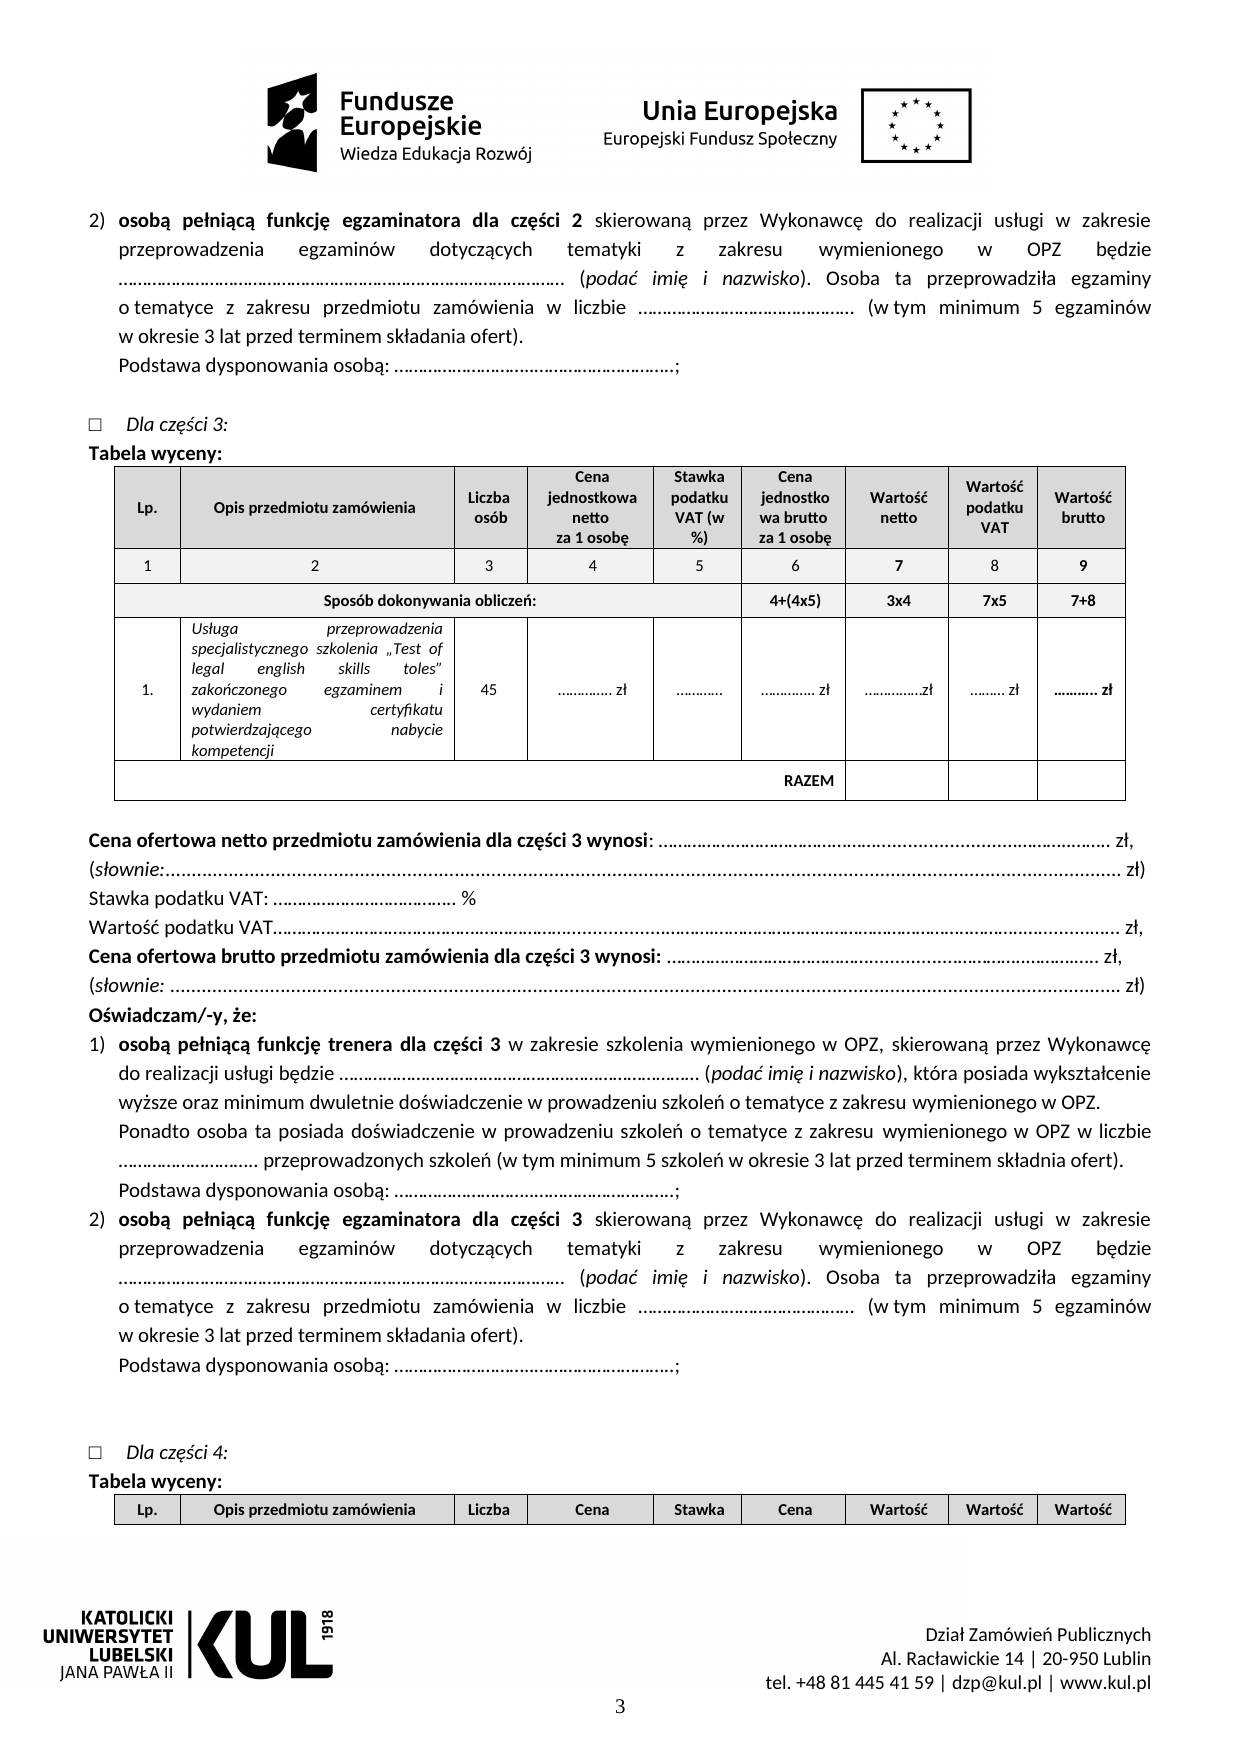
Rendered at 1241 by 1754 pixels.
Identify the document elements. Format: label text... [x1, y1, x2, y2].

table_cell 6 [742, 549, 845, 582]
table_header Wartość brutto [1038, 467, 1125, 548]
text Stawka podatku VAT: ……………………………….. % [89, 885, 1152, 911]
table_cell 7x5 [949, 584, 1037, 617]
table_header Wartość podatku VAT [949, 1495, 1037, 1524]
text Podstawa dysponowania osobą: ………………………..………………………..; [118, 353, 1152, 378]
list osobą pełniącą funkcję trenera dla części 3 w zakresie szkolenia wymienionego w OPZ, skierowaną przez Wykonawcę do realizacji usługi będzie ………………………………………………………………… (podać imię i nazwisko), która posiada wykształcenie wyższe oraz minimum dwuletnie doświadczenie w prowadzeniu szkoleń o tematyce z zakresu wymienionego w OPZ. [89, 1031, 1152, 1115]
text Podstawa dysponowania osobą: ………………………..………………………..; [118, 1177, 1152, 1202]
table_cell ……….. zł [1038, 618, 1125, 760]
table_header Opis przedmiotu zamówienia [181, 1495, 454, 1524]
text Tabela wyceny: [89, 1468, 1152, 1494]
table_cell 4+(4x5) [742, 584, 845, 617]
text (słownie: ..................................................................................................................................................................................... zł) [89, 973, 1152, 998]
table_cell 2 [181, 549, 454, 582]
list Dla części 4: [89, 1439, 1152, 1465]
table_cell 4 [528, 549, 653, 582]
table_header Opis przedmiotu zamówienia [181, 467, 454, 548]
list Dla części 3: [89, 411, 1152, 436]
table_header Liczba osób [455, 467, 527, 548]
table_cell 3x4 [846, 584, 948, 617]
table_cell 1 [115, 549, 180, 582]
table_cell 3 [455, 549, 527, 582]
table_cell 45 [455, 618, 527, 760]
text Cena ofertowa netto przedmiotu zamówienia dla części 3 wynosi: ………………………………...……...........................………..…….. zł, [89, 827, 1152, 852]
table_cell Usługa przeprowadzenia specjalistycznego szkolenia „Test of legal english skills toles” zakończonego egzaminem i wydaniem certyfikatu potwierdzającego nabycie kompetencji [181, 618, 454, 760]
text Cena ofertowa brutto przedmiotu zamówienia dla części 3 wynosi: …………………………………….................…………..……….….. zł, [89, 943, 1152, 969]
table_header Cena jednostkowa brutto za 1 osobę [742, 467, 845, 548]
table_header Lp. [115, 1495, 180, 1524]
text Tabela wyceny: [89, 440, 1152, 466]
table_header Stawka podatku VAT (w %) [654, 467, 741, 548]
text Ponadto osoba ta posiada doświadczenie w prowadzeniu szkoleń o tematyce z zakresu wymienionego w OPZ w liczbie ……………………….. przeprowadzonych szkoleń (w tym minimum 5 szkoleń w okresie 3 lat przed terminem składnia ofert). [118, 1118, 1152, 1173]
table_cell ………… [654, 618, 741, 760]
table_cell [1038, 761, 1125, 800]
table_cell 7 [846, 549, 948, 582]
table_cell ………….. zł [528, 618, 653, 760]
table_header Wartość netto [846, 467, 948, 548]
table_header Wartość netto [846, 1495, 948, 1524]
table_header Cena jednostkowa netto za 1 osobę [528, 1495, 653, 1524]
list osobą pełniącą funkcję egzaminatora dla części 3 skierowaną przez Wykonawcę do realizacji usługi w zakresie przeprowadzenia egzaminów dotyczących tematyki z zakresu wymienionego w OPZ będzie ………………………………………………………………………………… (podać imię i nazwisko). Osoba ta przeprowadziła egzaminy o tematyce z zakresu przedmiotu zamówienia w liczbie ……………………………………… (w tym minimum 5 egzaminów w okresie 3 lat przed terminem składania ofert). [89, 1206, 1152, 1348]
text (słownie:...................................................................................................................................................................................... zł) [89, 856, 1152, 881]
table_header Liczba osób [455, 1495, 527, 1524]
table_cell RAZEM [115, 761, 845, 800]
table_cell 8 [949, 549, 1037, 582]
table_cell 9 [1038, 549, 1125, 582]
text Oświadczam/-y, że: [89, 1002, 1152, 1027]
table_header Cena jednostkowa brutto za 1 osobę [742, 1495, 845, 1524]
table_cell [949, 761, 1037, 800]
table_cell 1. [115, 618, 180, 760]
table_cell 5 [654, 549, 741, 582]
table_cell Sposób dokonywania obliczeń: [115, 584, 741, 617]
table_header Wartość podatku VAT [949, 467, 1037, 548]
table_cell ………….. zł [742, 618, 845, 760]
list osobą pełniącą funkcję egzaminatora dla części 2 skierowaną przez Wykonawcę do realizacji usługi w zakresie przeprowadzenia egzaminów dotyczących tematyki z zakresu wymienionego w OPZ będzie ………………………………………………………………………………… (podać imię i nazwisko). Osoba ta przeprowadziła egzaminy o tematyce z zakresu przedmiotu zamówienia w liczbie ……………………………………… (w tym minimum 5 egzaminów w okresie 3 lat przed terminem składania ofert). [89, 207, 1152, 349]
table_cell ……… zł [949, 618, 1037, 760]
table_header Lp. [115, 467, 180, 548]
picture [0, 1539, 966, 1688]
text Podstawa dysponowania osobą: ………………………..………………………..; [118, 1352, 1152, 1377]
text Wartość podatku VAT…………………………………….………………...................……….……………………………………………..………..…..........…... zł, [89, 914, 1152, 940]
table_header Stawka podatku VAT (w %) [654, 1495, 741, 1524]
table_cell [846, 761, 948, 800]
table_cell ……………zł [846, 618, 948, 760]
table_cell 7+8 [1038, 584, 1125, 617]
table_header Wartość brutto [1038, 1495, 1125, 1524]
table_header Cena jednostkowa netto za 1 osobę [528, 467, 653, 548]
picture [243, 48, 996, 197]
